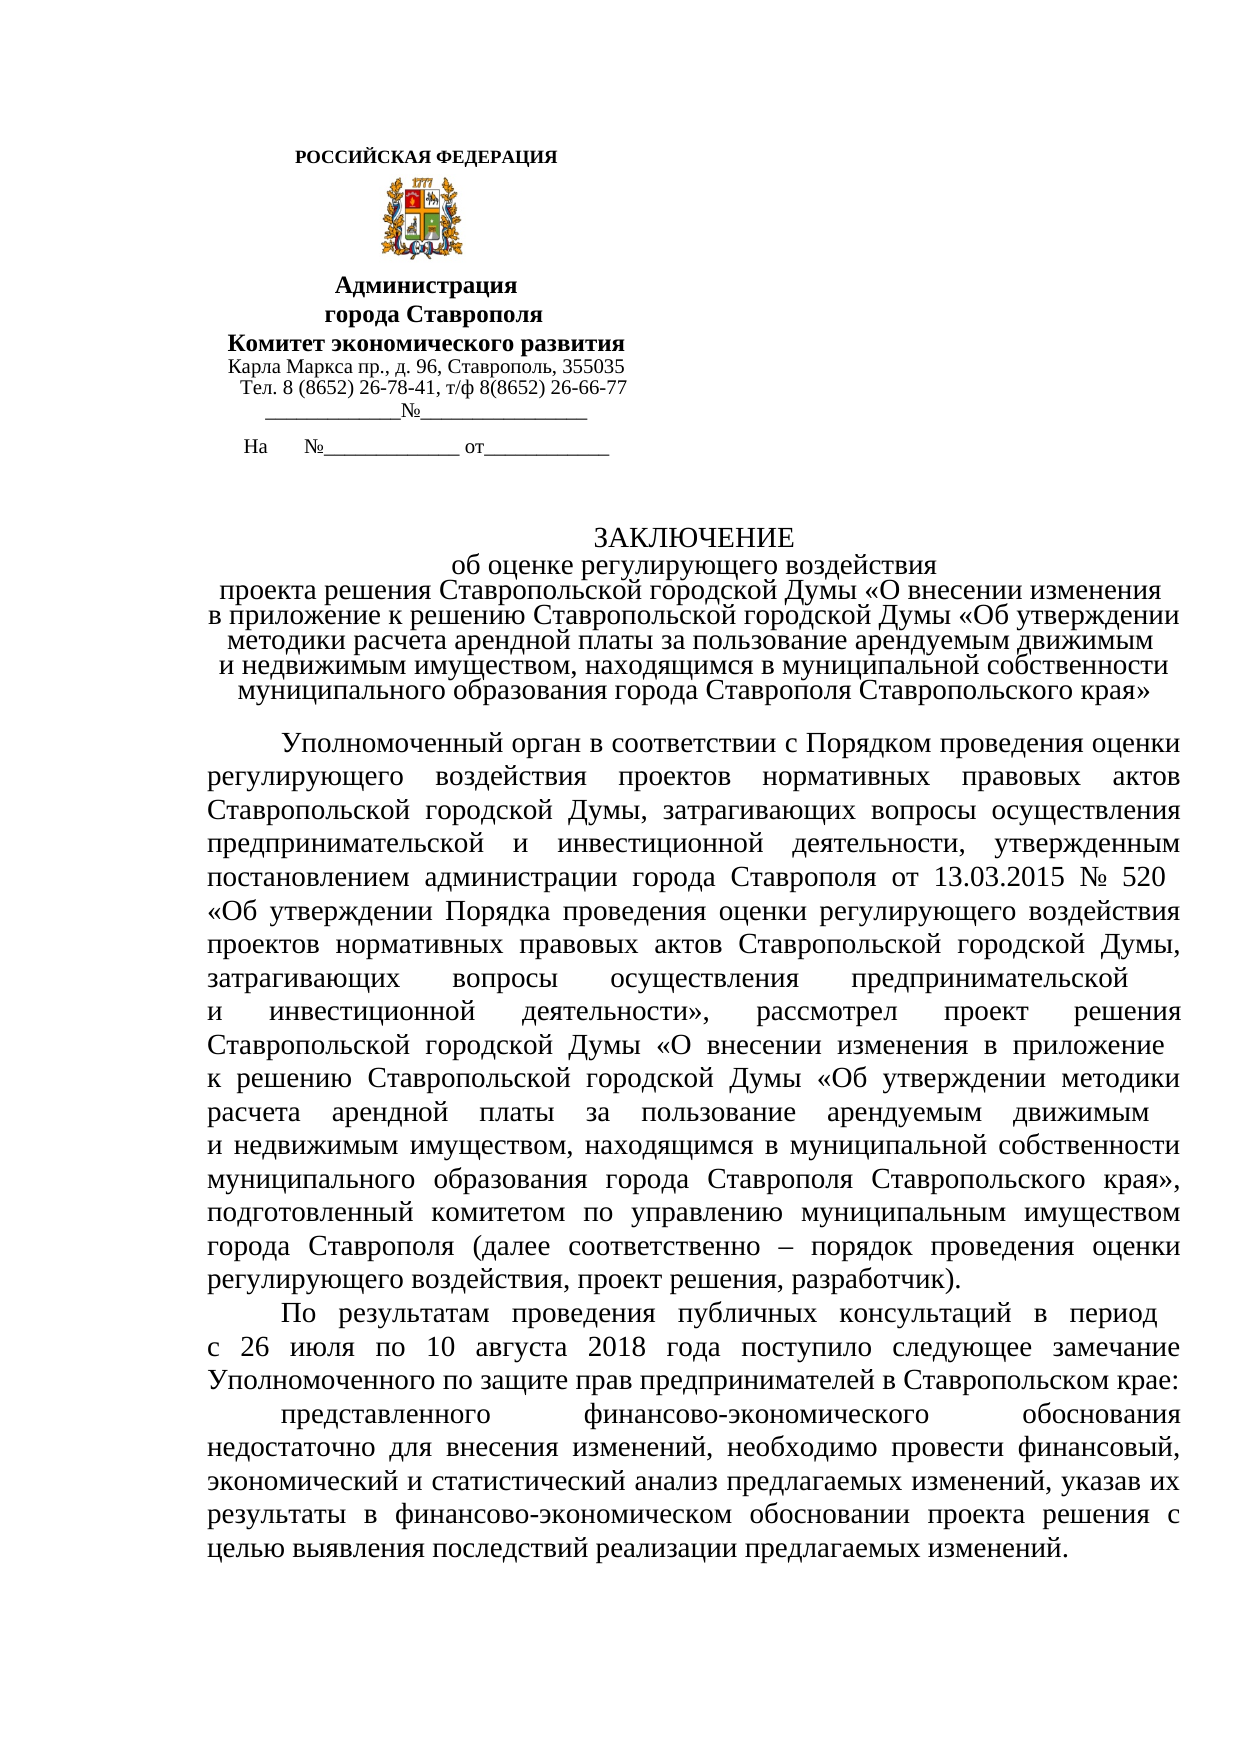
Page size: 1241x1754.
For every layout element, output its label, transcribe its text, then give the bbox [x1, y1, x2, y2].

picture [378, 174, 467, 263]
text проекта решения Ставропольской городской Думы «О внесении изменения в приложение к решению Ставропольской городской Думы «Об утверждении методики расчета арендной платы за пользование арендуемым движимым и недвижимым имуществом, находящимся в муниципальной собственности муниципального образования города Ставрополя Ставропольского края» [207, 579, 1181, 704]
text представленного финансово-экономического обоснования недостаточно для внесения изменений, необходимо провести финансовый, экономический и статистический анализ предлагаемых изменений, указав их результаты в финансово-экономическом обосновании проекта решения с целью выявления последствий реализации предлагаемых изменений. [207, 1396, 1181, 1563]
text ЗАКЛЮЧЕНИЕ [207, 521, 1181, 554]
table_header РОССИЙСКАЯ ФЕДЕРАЦИЯ Администрация города Ставрополя Комитет экономического развития Карла Маркса пр., д. 96, Ставрополь, 355035 Тел. 8 (8652) 26-78-41, т/ф 8(8652) 26-66-77 _____________№________________ На №_____________ от____________ [196, 146, 657, 506]
text об оценке регулирующего воздействия [207, 554, 1181, 579]
text По результатам проведения публичных консультаций в период c 26 июля по 10 августа 2018 года поступило следующее замечание Уполномоченного по защите прав предпринимателей в Ставропольском крае: [207, 1295, 1181, 1396]
text Уполномоченный орган в соответствии с Порядком проведения оценки регулирующего воздействия проектов нормативных правовых актов Ставропольской городской Думы, затрагивающих вопросы осуществления предпринимательской и инвестиционной деятельности, утвержденным постановлением администрации города Ставрополя от 13.03.2015 № 520 «Об утверждении Порядка проведения оценки регулирующего воздействия проектов нормативных правовых актов Ставропольской городской Думы, затрагивающих вопросы осуществления предпринимательской и инвестиционной деятельности», рассмотрел проект решения Ставропольской городской Думы «О внесении изменения в приложение к решению Ставропольской городской Думы «Об утверждении методики расчета арендной платы за пользование арендуемым движимым и недвижимым имуществом, находящимся в муниципальной собственности муниципального образования города Ставрополя Ставропольского края», подготовленный комитетом по управлению муниципальным имуществом города Ставрополя (далее соответственно – порядок проведения оценки регулирующего воздействия, проект решения, разработчик). [207, 725, 1181, 1295]
